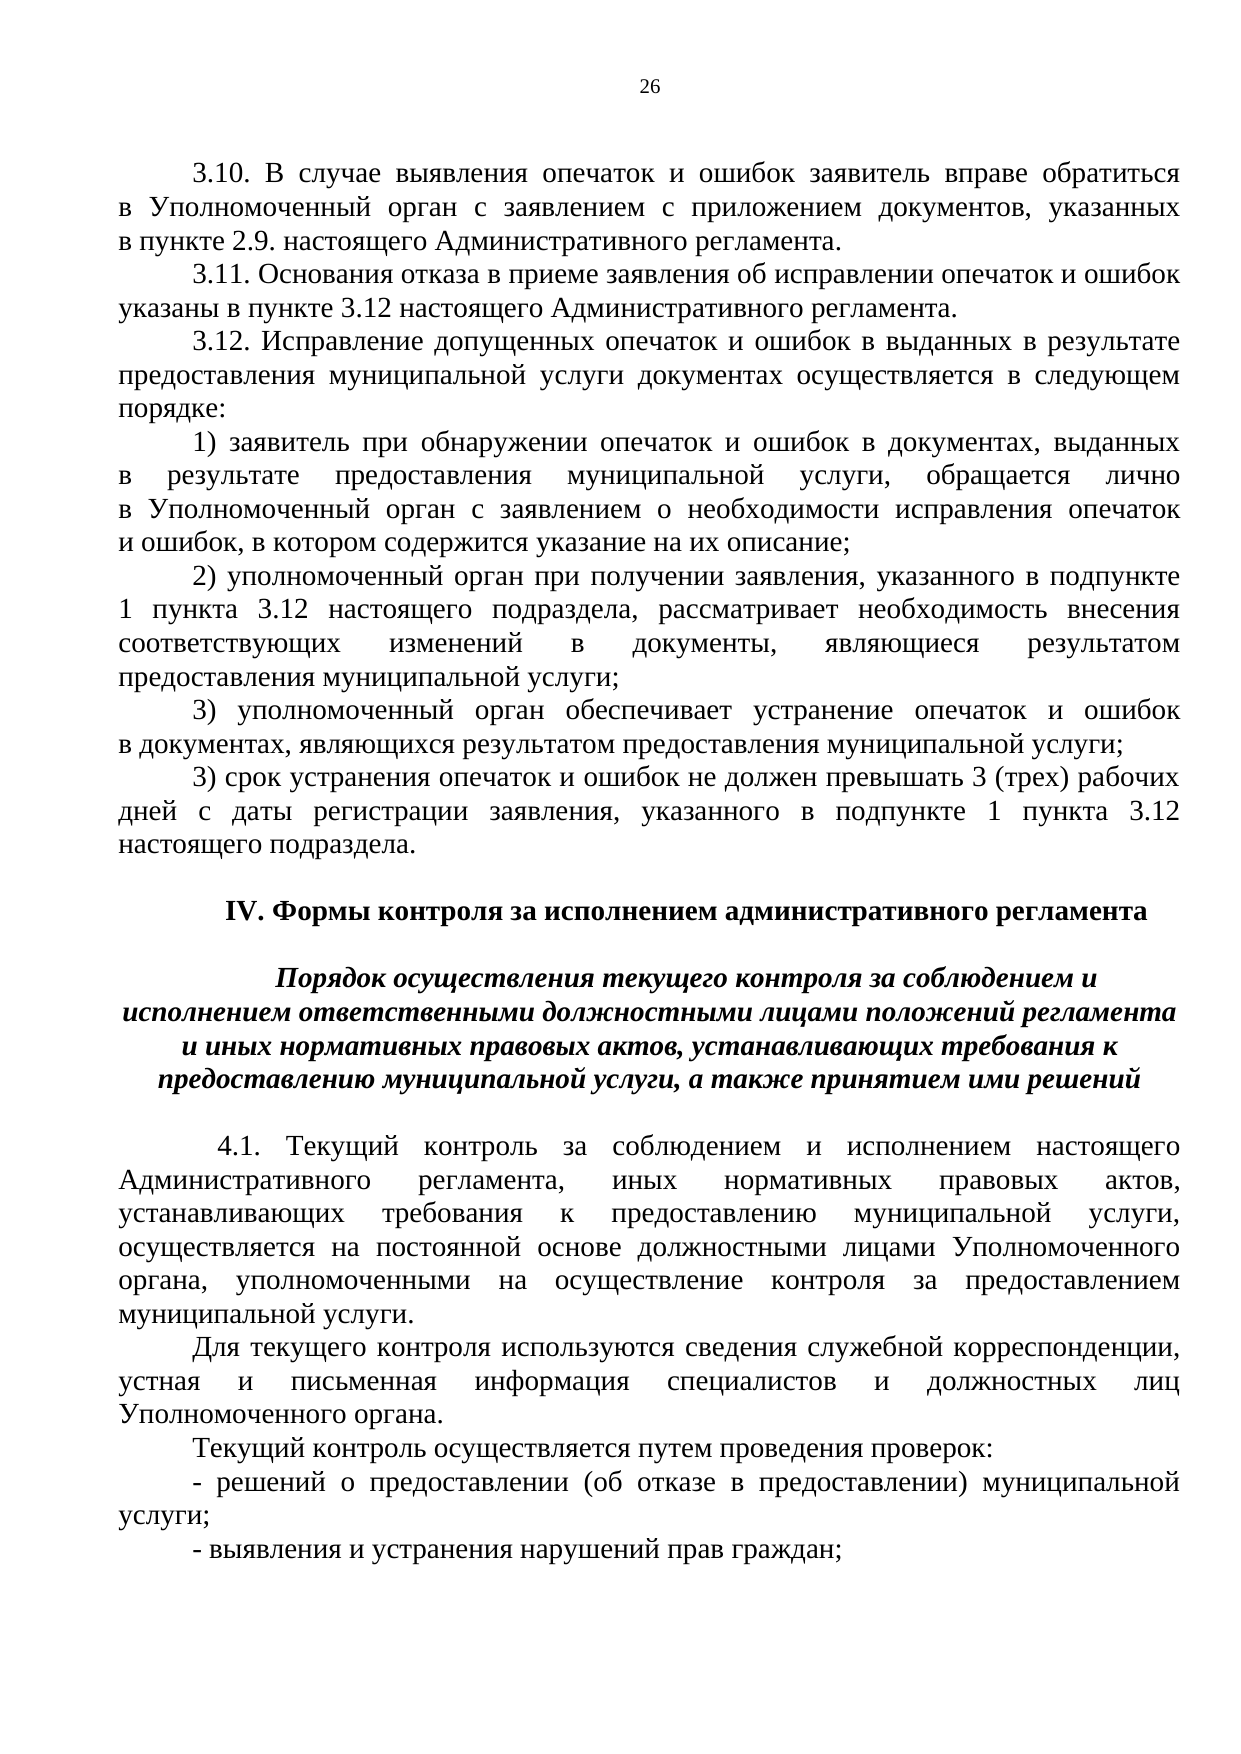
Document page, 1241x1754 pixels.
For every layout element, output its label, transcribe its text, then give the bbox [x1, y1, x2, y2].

text Текущий контроль осуществляется путем проведения проверок: [118, 1430, 1181, 1464]
text 3.10. В случае выявления опечаток и ошибок заявитель вправе обратиться в Уполномоченный орган с заявлением с приложением документов, указанных в пункте 2.9. настоящего Административного регламента. [118, 156, 1181, 256]
text - выявления и устранения нарушений прав граждан; [118, 1531, 1181, 1564]
text 2) уполномоченный орган при получении заявления, указанного в подпункте 1 пункта 3.12 настоящего подраздела, рассматривает необходимость внесения соответствующих изменений в документы, являющиеся результатом предоставления муниципальной услуги; [118, 558, 1181, 692]
text IV. Формы контроля за исполнением административного регламента [118, 893, 1181, 927]
text Для текущего контроля используются сведения служебной корреспонденции, устная и письменная информация специалистов и должностных лиц Уполномоченного органа. [118, 1329, 1181, 1430]
text 3.11. Основания отказа в приеме заявления об исправлении опечаток и ошибок указаны в пункте 3.12 настоящего Административного регламента. [118, 256, 1181, 323]
text 3.12. Исправление допущенных опечаток и ошибок в выданных в результате предоставления муниципальной услуги документах осуществляется в следующем порядке: [118, 323, 1181, 424]
text 4.1. Текущий контроль за соблюдением и исполнением настоящего Административного регламента, иных нормативных правовых актов, устанавливающих требования к предоставлению муниципальной услуги, осуществляется на постоянной основе должностными лицами Уполномоченного органа, уполномоченными на осуществление контроля за предоставлением муниципальной услуги. [118, 1128, 1181, 1329]
text - решений о предоставлении (об отказе в предоставлении) муниципальной услуги; [118, 1464, 1181, 1531]
text 3) уполномоченный орган обеспечивает устранение опечаток и ошибок в документах, являющихся результатом предоставления муниципальной услуги; [118, 692, 1181, 759]
text 3) срок устранения опечаток и ошибок не должен превышать 3 (трех) рабочих дней с даты регистрации заявления, указанного в подпункте 1 пункта 3.12 настоящего подраздела. [118, 759, 1181, 860]
text Порядок осуществления текущего контроля за соблюдением и исполнением ответственными должностными лицами положений регламента и иных нормативных правовых актов, устанавливающих требования к предоставлению муниципальной услуги, а также принятием ими решений [118, 961, 1181, 1095]
text 1) заявитель при обнаружении опечаток и ошибок в документах, выданных в результате предоставления муниципальной услуги, обращается лично в Уполномоченный орган с заявлением о необходимости исправления опечаток и ошибок, в котором содержится указание на их описание; [118, 424, 1181, 558]
